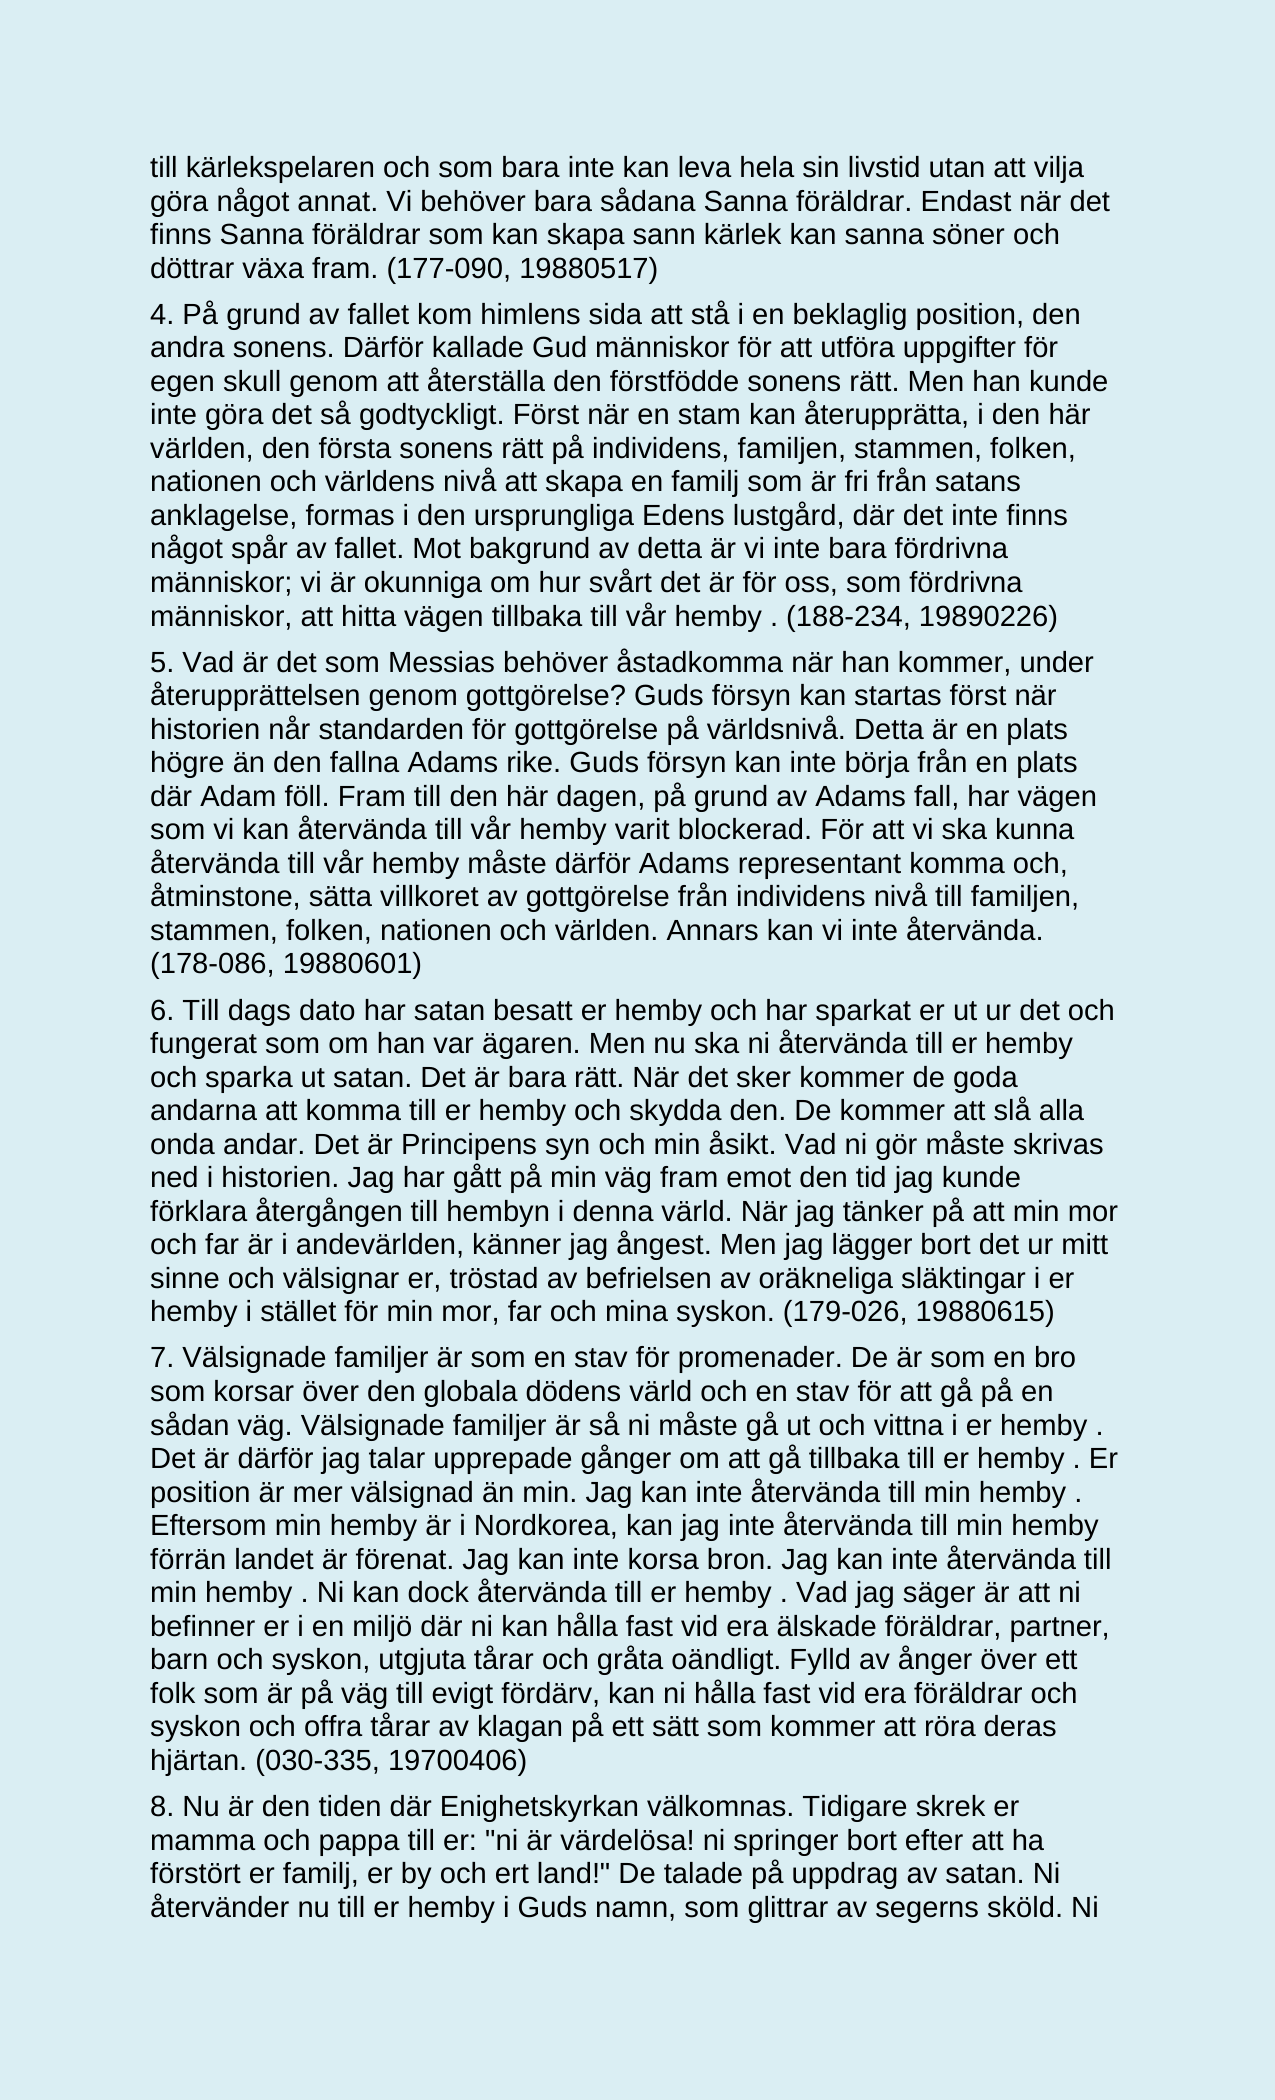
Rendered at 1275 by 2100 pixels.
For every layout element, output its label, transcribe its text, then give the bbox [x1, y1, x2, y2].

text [150, 150, 1125, 284]
text 7. Välsignade familjer är som en stav för promenader. De är som en bro som korsar över den globala dödens värld och en stav för att gå på en sådan väg. Välsignade familjer är så ni måste gå ut och vittna i er hemby . Det är därför jag talar upprepade gånger om att gå tillbaka till er hemby . Er position är mer välsignad än min. Jag kan inte återvända till min hemby . Eftersom min hemby är i Nordkorea, kan jag inte återvända till min hemby förrän landet är förenat. Jag kan inte korsa bron. Jag kan inte återvända till min hemby . Ni kan dock återvända till er hemby . Vad jag säger är att ni befinner er i en miljö där ni kan hålla fast vid era älskade föräldrar, partner, barn och syskon, utgjuta tårar och gråta oändligt. Fylld av ånger över ett folk som är på väg till evigt fördärv, kan ni hålla fast vid era föräldrar och syskon och offra tårar av klagan på ett sätt som kommer att röra deras hjärtan. (030-335, 19700406) [150, 1340, 1125, 1776]
text 6. Till dags dato har satan besatt er hemby och har sparkat er ut ur det och fungerat som om han var ägaren. Men nu ska ni återvända till er hemby och sparka ut satan. Det är bara rätt. När det sker kommer de goda andarna att komma till er hemby och skydda den. De kommer att slå alla onda andar. Det är Principens syn och min åsikt. Vad ni gör måste skrivas ned i historien. Jag har gått på min väg fram emot den tid jag kunde förklara återgången till hembyn i denna värld. När jag tänker på att min mor och far är i andevärlden, känner jag ångest. Men jag lägger bort det ur mitt sinne och välsignar er, tröstad av befrielsen av oräkneliga släktingar i er hemby i stället för min mor, far och mina syskon. (179-026, 19880615) [150, 992, 1125, 1328]
text 5. Vad är det som Messias behöver åstadkomma när han kommer, under återupprättelsen genom gottgörelse? Guds försyn kan startas först när historien når standarden för gottgörelse på världsnivå. Detta är en plats högre än den fallna Adams rike. Guds försyn kan inte börja från en plats där Adam föll. Fram till den här dagen, på grund av Adams fall, har vägen som vi kan återvända till vår hemby varit blockerad. För att vi ska kunna återvända till vår hemby måste därför Adams representant komma och, åtminstone, sätta villkoret av gottgörelse från individens nivå till familjen, stammen, folken, nationen och världen. Annars kan vi inte återvända. (178-086, 19880601) [150, 644, 1125, 980]
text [150, 1789, 1125, 1923]
text 4. På grund av fallet kom himlens sida att stå i en beklaglig position, den andra sonens. Därför kallade Gud människor för att utföra uppgifter för egen skull genom att återställa den förstfödde sonens rätt. Men han kunde inte göra det så godtyckligt. Först när en stam kan återupprätta, i den här världen, den första sonens rätt på individens, familjen, stammen, folken, nationen och världens nivå att skapa en familj som är fri från satans anklagelse, formas i den ursprungliga Edens lustgård, där det inte finns något spår av fallet. Mot bakgrund av detta är vi inte bara fördrivna människor; vi är okunniga om hur svårt det är för oss, som fördrivna människor, att hitta vägen tillbaka till vår hemby . (188-234, 19890226) [150, 297, 1125, 632]
